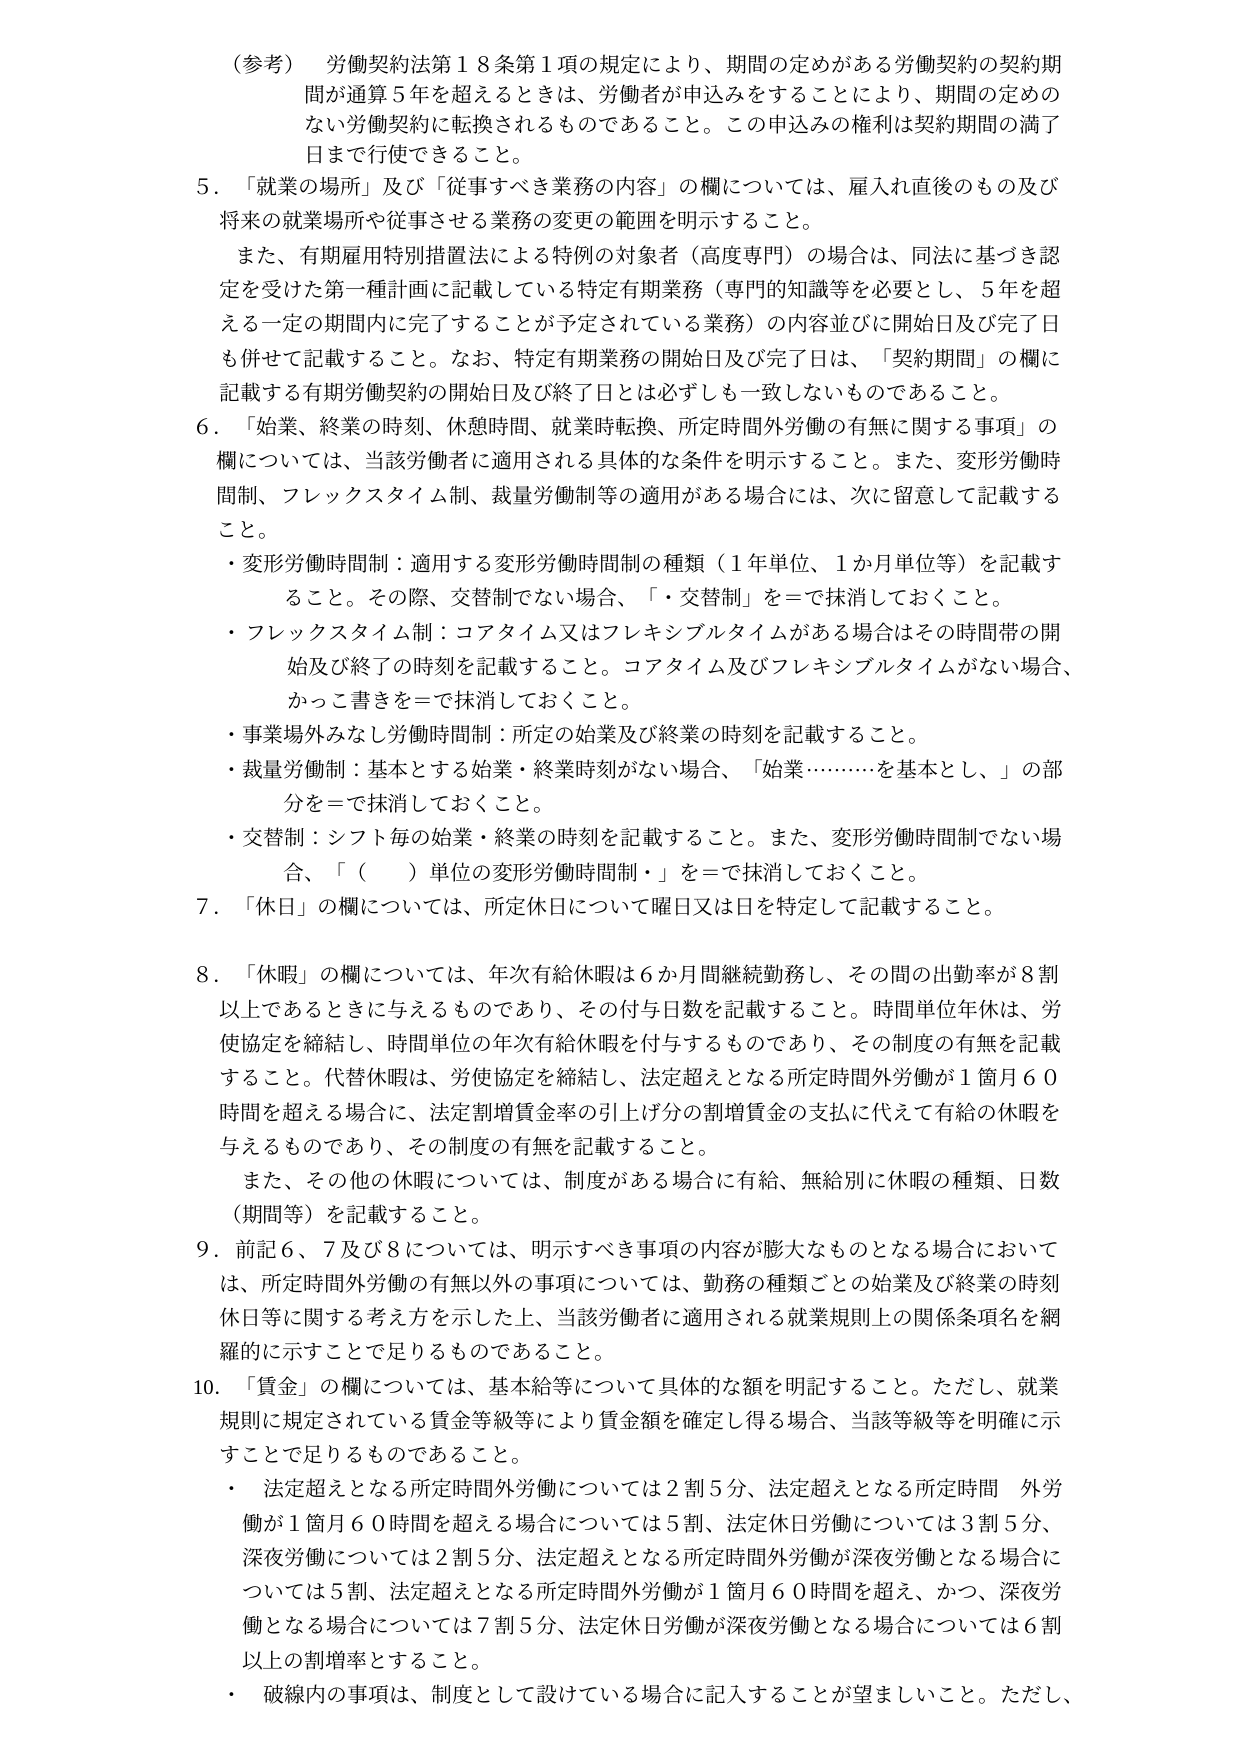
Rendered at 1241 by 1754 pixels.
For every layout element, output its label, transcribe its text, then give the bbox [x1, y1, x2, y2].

text ・変形労働時間制：適用する変形労働時間制の種類（１年単位、１か月単位等）を記載すること。その際、交替制でない場合、「・交替制」を＝で抹消しておくこと。 [221, 545, 1063, 614]
text （参考） 労働契約法第１８条第１項の規定により、期間の定めがある労働契約の契約期間が通算５年を超えるときは、労働者が申込みをすることにより、期間の定めのない労働契約に転換されるものであること。この申込みの権利は契約期間の満了日まで行使できること。 [221, 49, 1063, 168]
text ９．前記６、７及び８については、明示すべき事項の内容が膨大なものとなる場合においては、所定時間外労働の有無以外の事項については、勤務の種類ごとの始業及び終業の時刻、休日等に関する考え方を示した上、当該労働者に適用される就業規則上の関係条項名を網羅的に示すことで足りるものであること。 [193, 1231, 1063, 1368]
text ５．「就業の場所」及び「従事すべき業務の内容」の欄については、雇入れ直後のもの及び将来の就業場所や従事させる業務の変更の範囲を明示すること。 [193, 168, 1063, 237]
text ・事業場外みなし労働時間制：所定の始業及び終業の時刻を記載すること。 [221, 717, 1063, 751]
text ７．「休日」の欄については、所定休日について曜日又は日を特定して記載すること。 [193, 888, 1063, 922]
text ８．「休暇」の欄については、年次有給休暇は６か月間継続勤務し、その間の出勤率が８割以上であるときに与えるものであり、その付与日数を記載すること。時間単位年休は、労使協定を締結し、時間単位の年次有給休暇を付与するものであり、その制度の有無を記載すること。代替休暇は、労使協定を締結し、法定超えとなる所定時間外労働が１箇月６０時間を超える場合に、法定割増賃金率の引上げ分の割増賃金の支払に代えて有給の休暇を与えるものであり、その制度の有無を記載すること。 [193, 957, 1063, 1162]
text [221, 1676, 1063, 1711]
text ・裁量労働制：基本とする始業・終業時刻がない場合、「始業··········を基本とし、」の部分を＝で抹消しておくこと。 [221, 751, 1063, 819]
text ・ 法定超えとなる所定時間外労働については２割５分、法定超えとなる所定時間 外労働が１箇月６０時間を超える場合については５割、法定休日労働については３割５分、深夜労働については２割５分、法定超えとなる所定時間外労働が深夜労働となる場合については５割、法定超えとなる所定時間外労働が１箇月６０時間を超え、かつ、深夜労働となる場合については７割５分、法定休日労働が深夜労働となる場合については６割以上の割増率とすること。 [221, 1471, 1063, 1676]
text また、その他の休暇については、制度がある場合に有給、無給別に休暇の種類、日数（期間等）を記載すること。 [221, 1162, 1063, 1231]
text ６．「始業、終業の時刻、休憩時間、就業時転換、所定時間外労働の有無に関する事項」の欄については、当該労働者に適用される具体的な条件を明示すること。また、変形労働時間制、フレックスタイム制、裁量労働制等の適用がある場合には、次に留意して記載すること。 [193, 408, 1063, 545]
text 10．「賃金」の欄については、基本給等について具体的な額を明記すること。ただし、就業規則に規定されている賃金等級等により賃金額を確定し得る場合、当該等級等を明確に示すことで足りるものであること。 [193, 1368, 1063, 1471]
text また、有期雇用特別措置法による特例の対象者（高度専門）の場合は、同法に基づき認定を受けた第一種計画に記載している特定有期業務（専門的知識等を必要とし、５年を超える一定の期間内に完了することが予定されている業務）の内容並びに開始日及び完了日も併せて記載すること。なお、特定有期業務の開始日及び完了日は、「契約期間」の欄に記載する有期労働契約の開始日及び終了日とは必ずしも一致しないものであること。 [193, 237, 1063, 408]
text ・フレックスタイム制：コアタイム又はフレキシブルタイムがある場合はその時間帯の開始及び終了の時刻を記載すること。コアタイム及びフレキシブルタイムがない場合、かっこ書きを＝で抹消しておくこと。 [221, 614, 1063, 717]
text ・交替制：シフト毎の始業・終業の時刻を記載すること。また、変形労働時間制でない場合、「（ ）単位の変形労働時間制・」を＝で抹消しておくこと。 [221, 819, 1063, 888]
